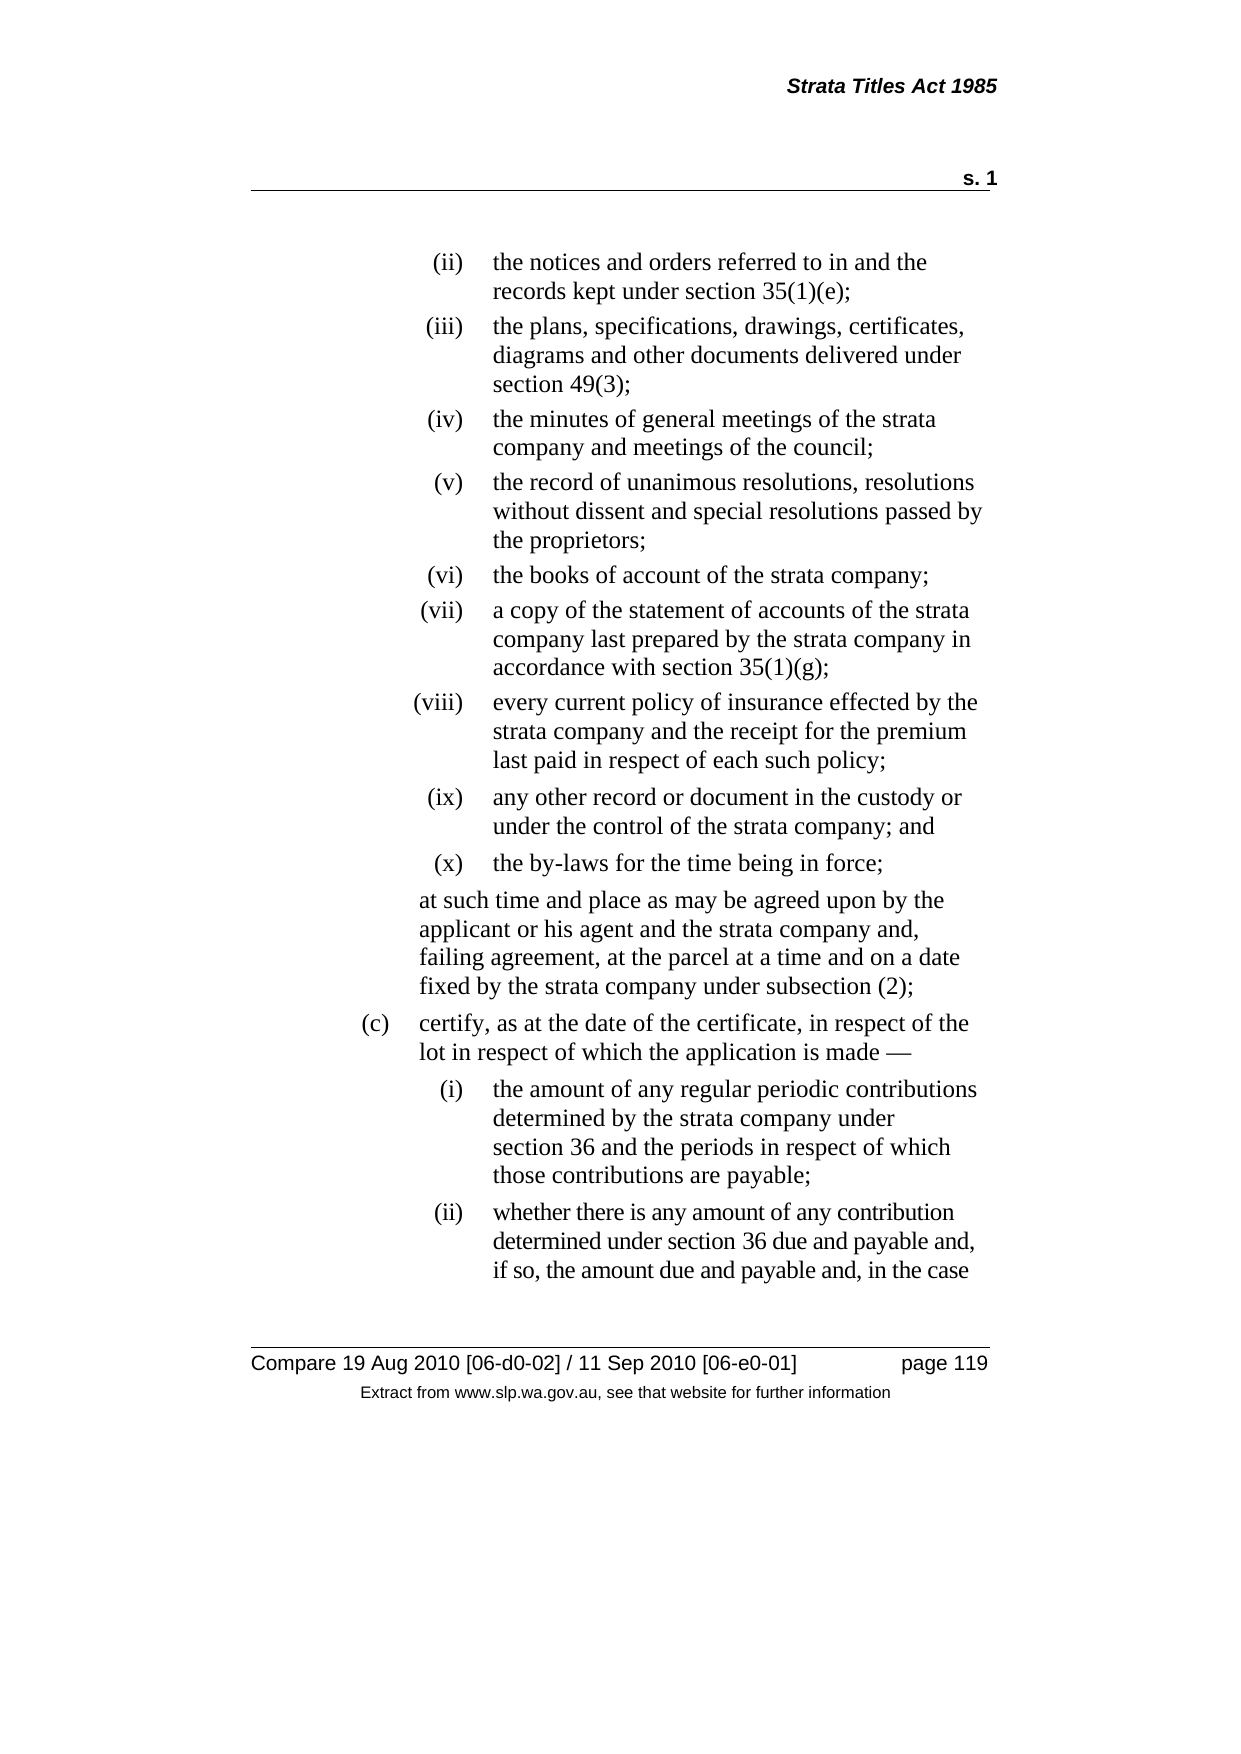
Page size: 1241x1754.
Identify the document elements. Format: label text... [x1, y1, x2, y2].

text (v) the record of unanimous resolutions, resolutions without dissent and special resolutions passed by the proprietors; [251, 467, 990, 554]
text (viii) every current policy of insurance effected by the strata company and the receipt for the premium last paid in respect of each such policy; [251, 687, 990, 774]
text (ii) the notices and orders referred to in and the records kept under section 35(1)(e); [251, 247, 990, 305]
text (ix) any other record or document in the custody or under the control of the strata company; and [251, 782, 990, 839]
text (vii) a copy of the statement of accounts of the strata company last prepared by the strata company in accordance with section 35(1)(g); [251, 595, 990, 681]
text at such time and place as may be agreed upon by the applicant or his agent and the strata company and, failing agreement, at the parcel at a time and on a date fixed by the strata company under subsection (2); [251, 885, 990, 1000]
text (i) the amount of any regular periodic contributions determined by the strata company under section 36 and the periods in respect of which those contributions are payable; [251, 1074, 990, 1189]
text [251, 1197, 990, 1284]
text (iv) the minutes of general meetings of the strata company and meetings of the council; [251, 404, 990, 461]
text (c) certify, as at the date of the certificate, in respect of the lot in respect of which the application is made — [251, 1008, 990, 1066]
text (vi) the books of account of the strata company; [251, 560, 990, 589]
text (x) the by-laws for the time being in force; [251, 848, 990, 877]
text (iii) the plans, specifications, drawings, certificates, diagrams and other documents delivered under section 49(3); [251, 311, 990, 397]
